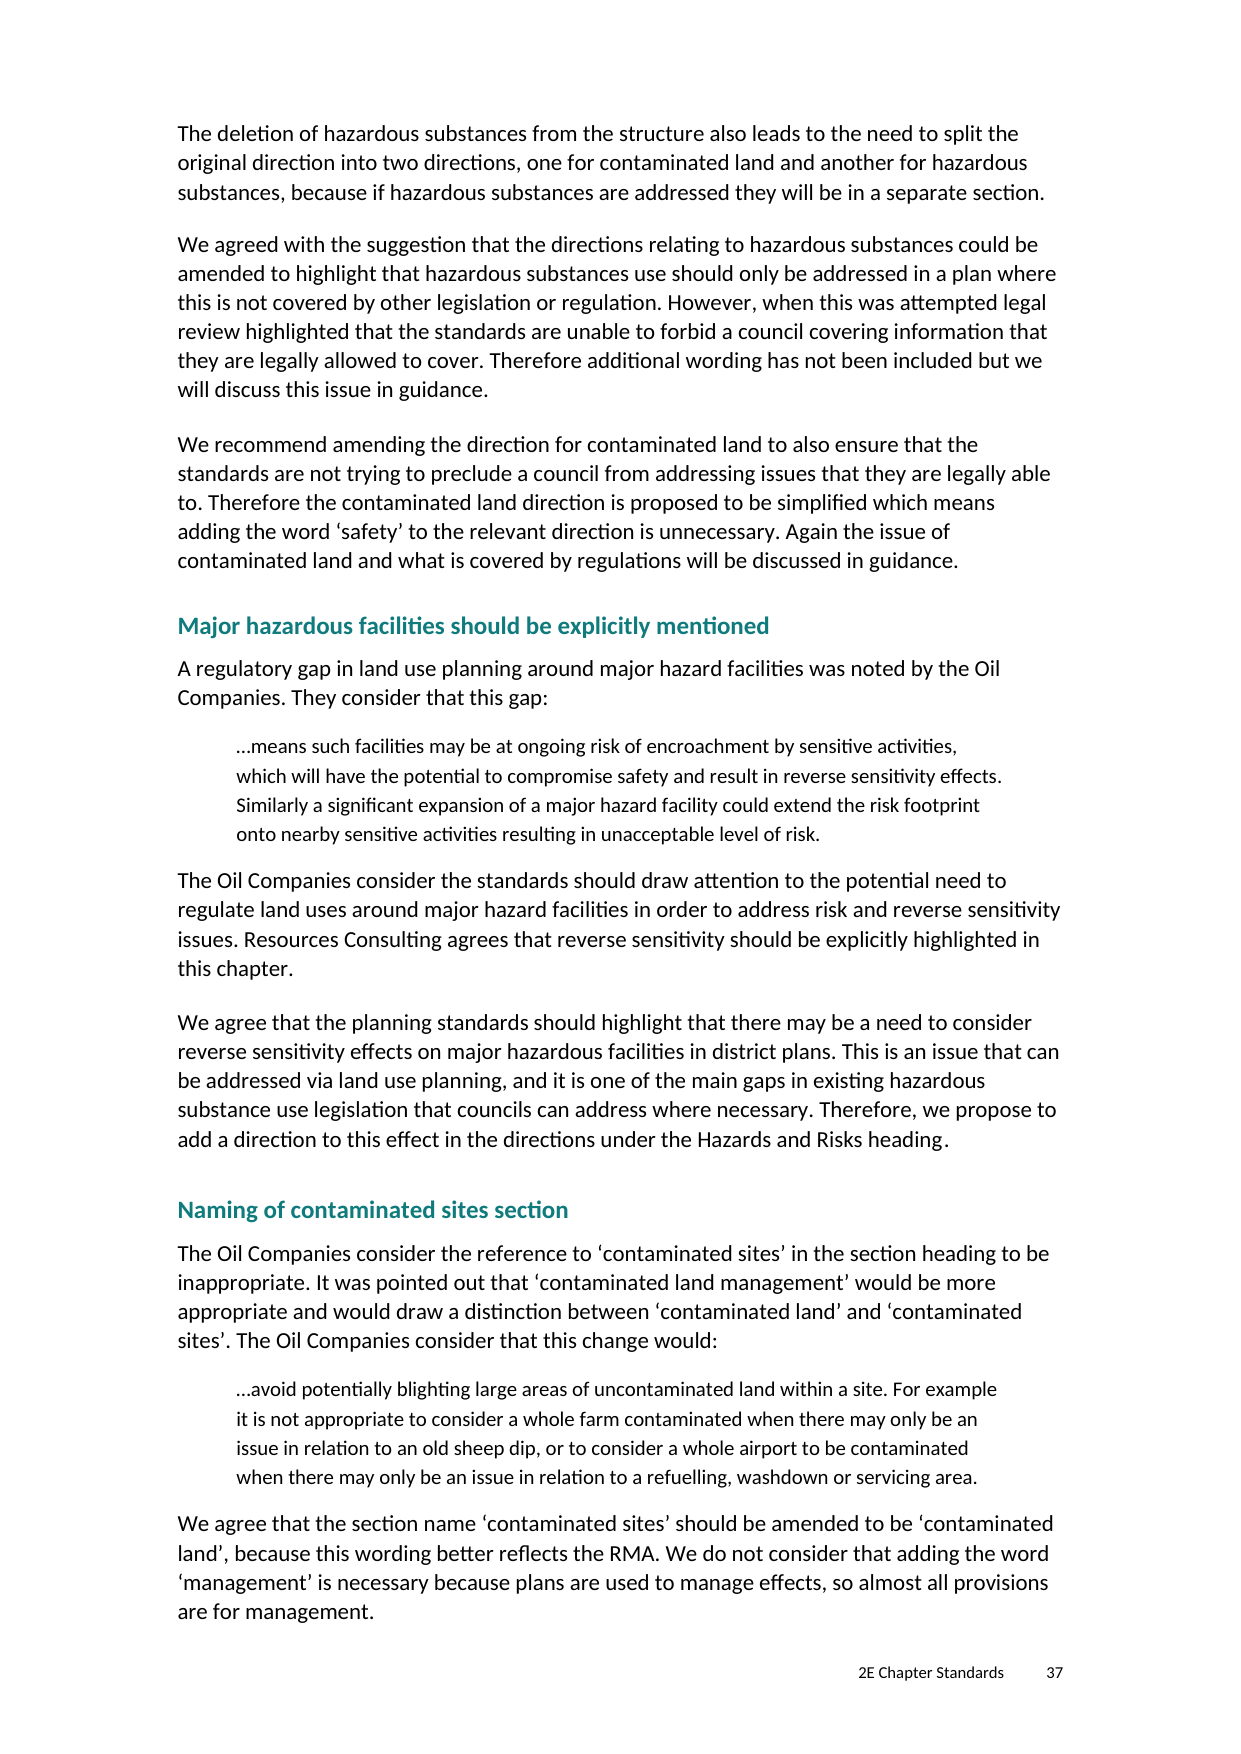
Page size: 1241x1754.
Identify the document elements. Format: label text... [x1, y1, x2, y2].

text The Oil Companies consider the reference to ‘contaminated sites’ in the section heading to be inappropriate. It was pointed out that ‘contaminated land management’ would be more appropriate and would draw a distinction between ‘contaminated land’ and ‘contaminated sites’. The Oil Companies consider that this change would: [177, 1237, 1063, 1354]
text We recommend amending the direction for contaminated land to also ensure that the standards are not trying to preclude a council from addressing issues that they are legally able to. Therefore the contaminated land direction is proposed to be simplified which means adding the word ‘safety’ to the relevant direction is unnecessary. Again the issue of contaminated land and what is covered by regulations will be discussed in guidance. [177, 428, 1063, 574]
text …avoid potentially blighting large areas of uncontaminated land within a site. For example it is not appropriate to consider a whole farm contaminated when there may only be an issue in relation to an old sheep dip, or to consider a whole airport to be contaminated when there may only be an issue in relation to a refuelling, washdown or servicing area. [236, 1373, 1004, 1489]
text A regulatory gap in land use planning around major hazard facilities was noted by the Oil Companies. They consider that this gap: [177, 653, 1063, 711]
subtitle Major hazardous facilities should be explicitly mentioned [177, 610, 1063, 640]
text We agree that the section name ‘contaminated sites’ should be amended to be ‘contaminated land’, because this wording better reflects the RMA. We do not consider that adding the word ‘management’ is necessary because plans are used to manage effects, so almost all provisions are for management. [177, 1508, 1063, 1625]
text The deletion of hazardous substances from the structure also leads to the need to split the original direction into two directions, one for contaminated land and another for hazardous substances, because if hazardous substances are addressed they will be in a separate section. [177, 118, 1063, 206]
text We agree that the planning standards should highlight that there may be a need to consider reverse sensitivity effects on major hazardous facilities in district plans. This is an issue that can be addressed via land use planning, and it is one of the main gaps in existing hazardous substance use legislation that councils can address where necessary. Therefore, we propose to add a direction to this effect in the directions under the Hazards and Risks heading. [177, 1007, 1063, 1153]
text …means such facilities may be at ongoing risk of encroachment by sensitive activities, which will have the potential to compromise safety and result in reverse sensitivity effects. Similarly a significant expansion of a major hazard facility could extend the risk footprint onto nearby sensitive activities resulting in unacceptable level of risk. [236, 730, 1004, 847]
text We agreed with the suggestion that the directions relating to hazardous substances could be amended to highlight that hazardous substances use should only be addressed in a plan where this is not covered by other legislation or regulation. However, when this was attempted legal review highlighted that the standards are unable to forbid a council covering information that they are legally allowed to cover. Therefore additional wording has not been included but we will discuss this issue in guidance. [177, 228, 1063, 403]
subtitle Naming of contaminated sites section [177, 1194, 1063, 1225]
text The Oil Companies consider the standards should draw attention to the potential need to regulate land uses around major hazard facilities in order to address risk and reverse sensitivity issues. Resources Consulting agrees that reverse sensitivity should be explicitly highlighted in this chapter. [177, 865, 1063, 982]
